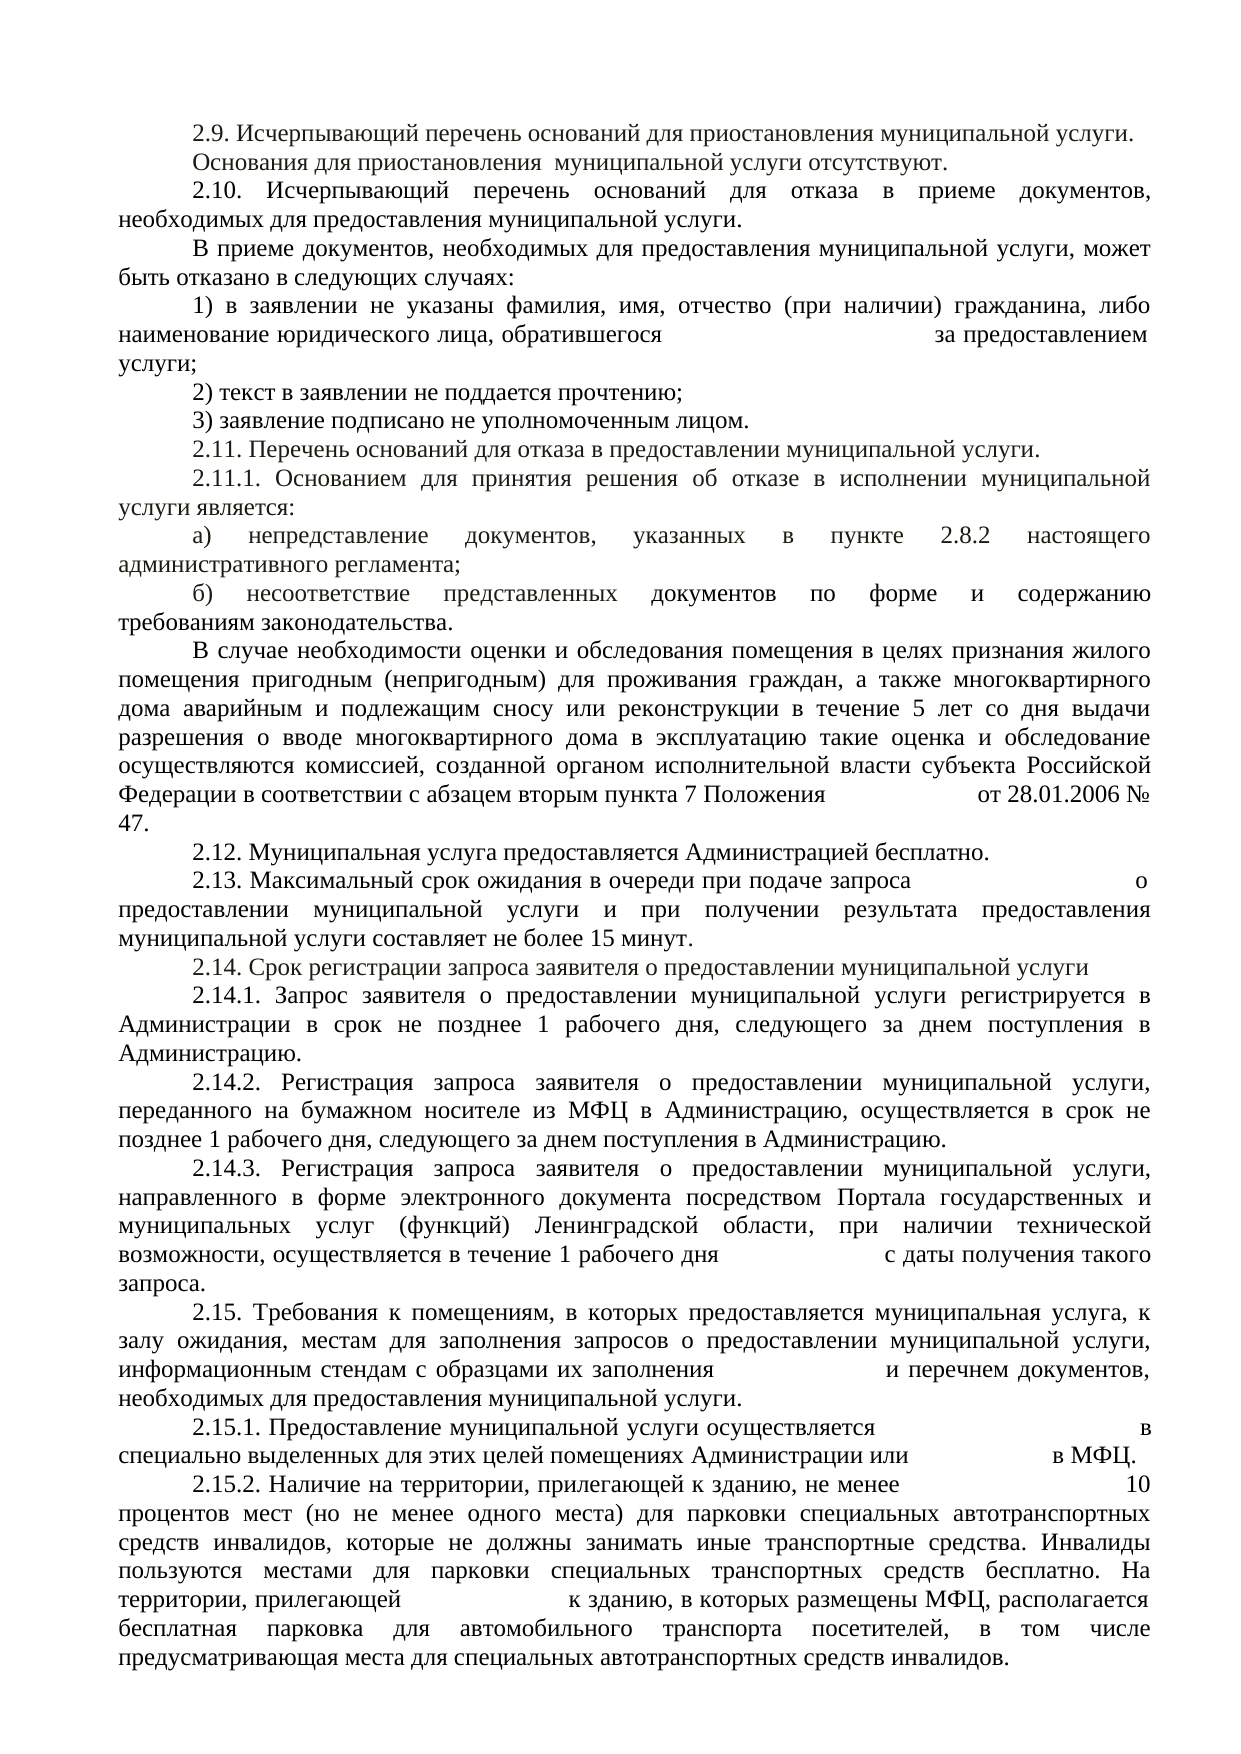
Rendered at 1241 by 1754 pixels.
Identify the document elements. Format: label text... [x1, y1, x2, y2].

text 2.9. Исчерпывающий перечень оснований для приостановления муниципальной услуги. [118, 118, 1152, 147]
title 2.13. Максимальный срок ожидания в очереди при подаче запроса о предоставлении муниципальной услуги и при получении результата предоставления муниципальной услуги составляет не более 15 минут. [118, 866, 1152, 952]
text 2.11.1. Основанием для принятия решения об отказе в исполнении муниципальной услуги является: [118, 463, 1152, 521]
text 2) текст в заявлении не поддается прочтению; [118, 377, 1152, 406]
text 2.15.1. Предоставление муниципальной услуги осуществляется в специально выделенных для этих целей помещениях Администрации или в МФЦ. [118, 1412, 1152, 1469]
text а) непредставление документов, указанных в пункте 2.8.2 настоящего административного регламента; [118, 521, 1152, 578]
text 2.10. Исчерпывающий перечень оснований для отказа в приеме документов, необходимых для предоставления муниципальной услуги. [118, 176, 1152, 233]
title 2.14.1. Запрос заявителя о предоставлении муниципальной услуги регистрируется в Администрации в срок не позднее 1 рабочего дня, следующего за днем поступления в Администрацию. [118, 981, 1152, 1067]
title 2.15. Требования к помещениям, в которых предоставляется муниципальная услуга, к залу ожидания, местам для заполнения запросов о предоставлении муниципальной услуги, информационным стендам с образцами их заполнения и перечнем документов, необходимых для предоставления муниципальной услуги. [118, 1297, 1152, 1412]
title 2.14.2. Регистрация запроса заявителя о предоставлении муниципальной услуги, переданного на бумажном носителе из МФЦ в Администрацию, осуществляется в срок не позднее 1 рабочего дня, следующего за днем поступления в Администрацию. [118, 1067, 1152, 1153]
title 2.12. Муниципальная услуга предоставляется Администрацией бесплатно. [118, 837, 1152, 866]
title 2.14.3. Регистрация запроса заявителя о предоставлении муниципальной услуги, направленного в форме электронного документа посредством Портала государственных и муниципальных услуг (функций) Ленинградской области, при наличии технической возможности, осуществляется в течение 1 рабочего дня с даты получения такого запроса. [118, 1153, 1152, 1297]
text Основания для приостановления муниципальной услуги отсутствуют. [118, 147, 1152, 176]
text 2.15.2. Наличие на территории, прилегающей к зданию, не менее 10 процентов мест (но не менее одного места) для парковки специальных автотранспортных средств инвалидов, которые не должны занимать иные транспортные средства. Инвалиды пользуются местами для парковки специальных транспортных средств бесплатно. На территории, прилегающей к зданию, в которых размещены МФЦ, располагается бесплатная парковка для автомобильного транспорта посетителей, в том числе предусматривающая места для специальных автотранспортных средств инвалидов. [118, 1469, 1152, 1671]
text 1) в заявлении не указаны фамилия, имя, отчество (при наличии) гражданина, либо наименование юридического лица, обратившегося за предоставлением услуги; [118, 291, 1152, 377]
text б) несоответствие представленных документов по форме и содержанию требованиям законодательства. [118, 578, 1152, 636]
title 2.14. Срок регистрации запроса заявителя о предоставлении муниципальной услуги [118, 952, 1152, 981]
text В случае необходимости оценки и обследования помещения в целях признания жилого помещения пригодным (непригодным) для проживания граждан, а также многоквартирного дома аварийным и подлежащим сносу или реконструкции в течение 5 лет со дня выдачи разрешения о вводе многоквартирного дома в эксплуатацию такие оценка и обследование осуществляются комиссией, созданной органом исполнительной власти субъекта Российской Федерации в соответствии с абзацем вторым пункта 7 Положения от 28.01.2006 № 47. [118, 636, 1152, 837]
text 3) заявление подписано не уполномоченным лицом. [118, 406, 1152, 434]
text 2.11. Перечень оснований для отказа в предоставлении муниципальной услуги. [118, 434, 1152, 463]
text В приеме документов, необходимых для предоставления муниципальной услуги, может быть отказано в следующих случаях: [118, 233, 1152, 291]
